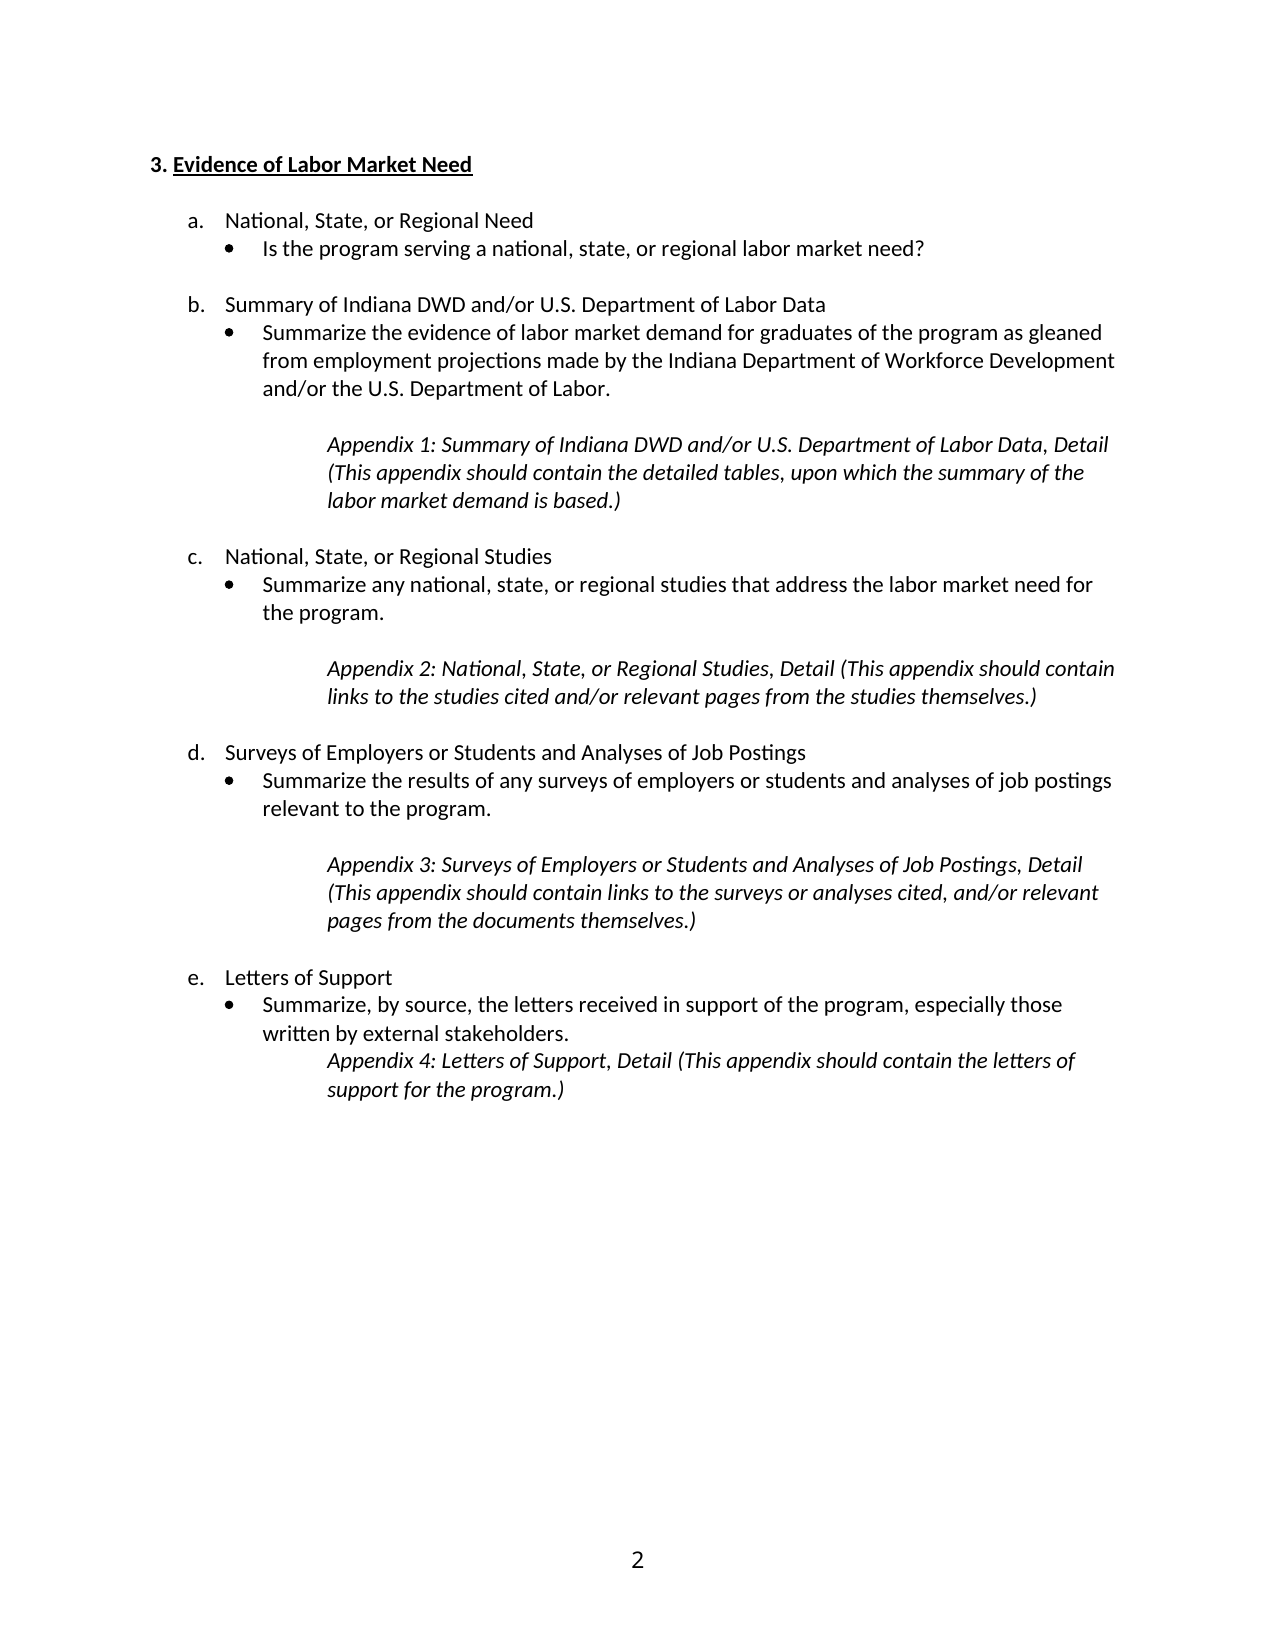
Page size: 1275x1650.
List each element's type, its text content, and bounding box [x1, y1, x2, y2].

list National, State, or Regional Need [187, 206, 1125, 234]
text 3. Evidence of Labor Market Need [150, 150, 1125, 178]
list Summarize the evidence of labor market demand for graduates of the program as gleaned from employment projections made by the Indiana Department of Workforce Development and/or the U.S. Department of Labor. [225, 318, 1125, 402]
list Letters of Support [187, 963, 1125, 991]
text Appendix 1: Summary of Indiana DWD and/or U.S. Department of Labor Data, Detail (This appendix should contain the detailed tables, upon which the summary of the labor market demand is based.) [327, 430, 1125, 514]
text Appendix 2: National, State, or Regional Studies, Detail (This appendix should contain links to the studies cited and/or relevant pages from the studies themselves.) [327, 654, 1125, 710]
list Summarize the results of any surveys of employers or students and analyses of job postings relevant to the program. [225, 766, 1125, 822]
text Appendix 3: Surveys of Employers or Students and Analyses of Job Postings, Detail (This appendix should contain links to the surveys or analyses cited, and/or relevant pages from the documents themselves.) [327, 851, 1125, 934]
list Summary of Indiana DWD and/or U.S. Department of Labor Data [187, 290, 1125, 318]
text Appendix 4: Letters of Support, Detail (This appendix should contain the letters of support for the program.) [327, 1047, 1125, 1103]
list Summarize any national, state, or regional studies that address the labor market need for the program. [225, 570, 1125, 626]
list National, State, or Regional Studies [187, 542, 1125, 570]
list Surveys of Employers or Students and Analyses of Job Postings [187, 738, 1125, 766]
list Summarize, by source, the letters received in support of the program, especially those written by external stakeholders. [225, 991, 1125, 1047]
list Is the program serving a national, state, or regional labor market need? [225, 234, 1125, 262]
